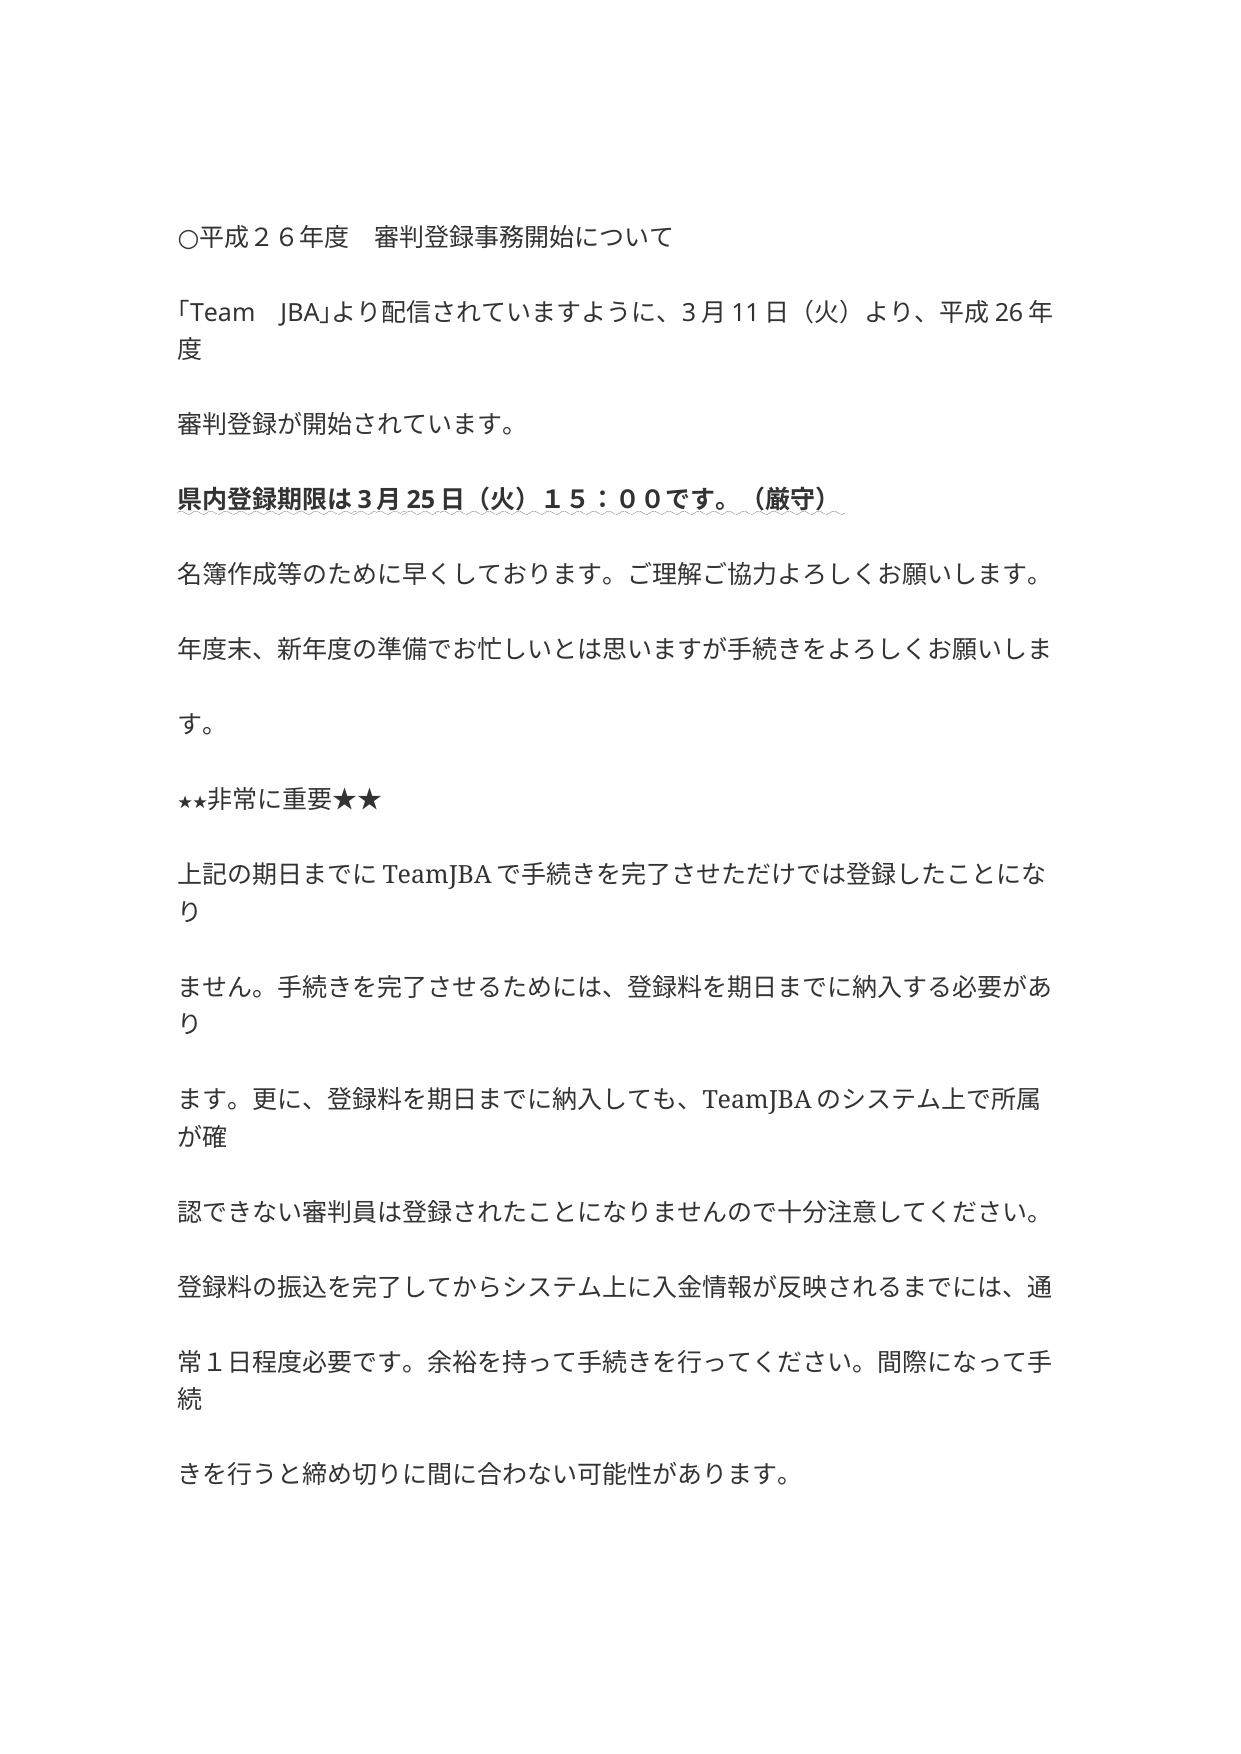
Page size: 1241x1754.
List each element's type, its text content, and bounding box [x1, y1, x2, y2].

text 審判登録が開始されています。 [177, 404, 1063, 442]
text 上記の期日までにTeamJBAで手続きを完了させただけでは登録したことになり [177, 854, 1063, 929]
text ません。手続きを完了させるためには、登録料を期日までに納入する必要があり [177, 967, 1063, 1042]
text 登録料の振込を完了してからシステム上に入金情報が反映されるまでには、通 [177, 1267, 1063, 1304]
text 年度末、新年度の準備でお忙しいとは思いますが手続きをよろしくお願いしま [177, 629, 1063, 667]
text ｢Team JBA｣より配信されていますように、3月11日（火）より、平成26年度 [177, 292, 1063, 367]
text ます。更に、登録料を期日までに納入しても、TeamJBAのシステム上で所属が確 [177, 1079, 1063, 1154]
text 認できない審判員は登録されたことになりませんので十分注意してください。 [177, 1192, 1063, 1229]
text きを行うと締め切りに間に合わない可能性があります。 [177, 1454, 1063, 1492]
text 県内登録期限は3月25日（火）１５：００です。（厳守） [177, 479, 1063, 517]
text 名簿作成等のために早くしております。ご理解ご協力よろしくお願いします。 [177, 554, 1063, 592]
text ○平成２６年度 審判登録事務開始について [177, 217, 1063, 254]
text ★★非常に重要★★ [177, 779, 1063, 817]
text す。 [177, 704, 1063, 742]
text 常１日程度必要です。余裕を持って手続きを行ってください。間際になって手続 [177, 1342, 1063, 1417]
